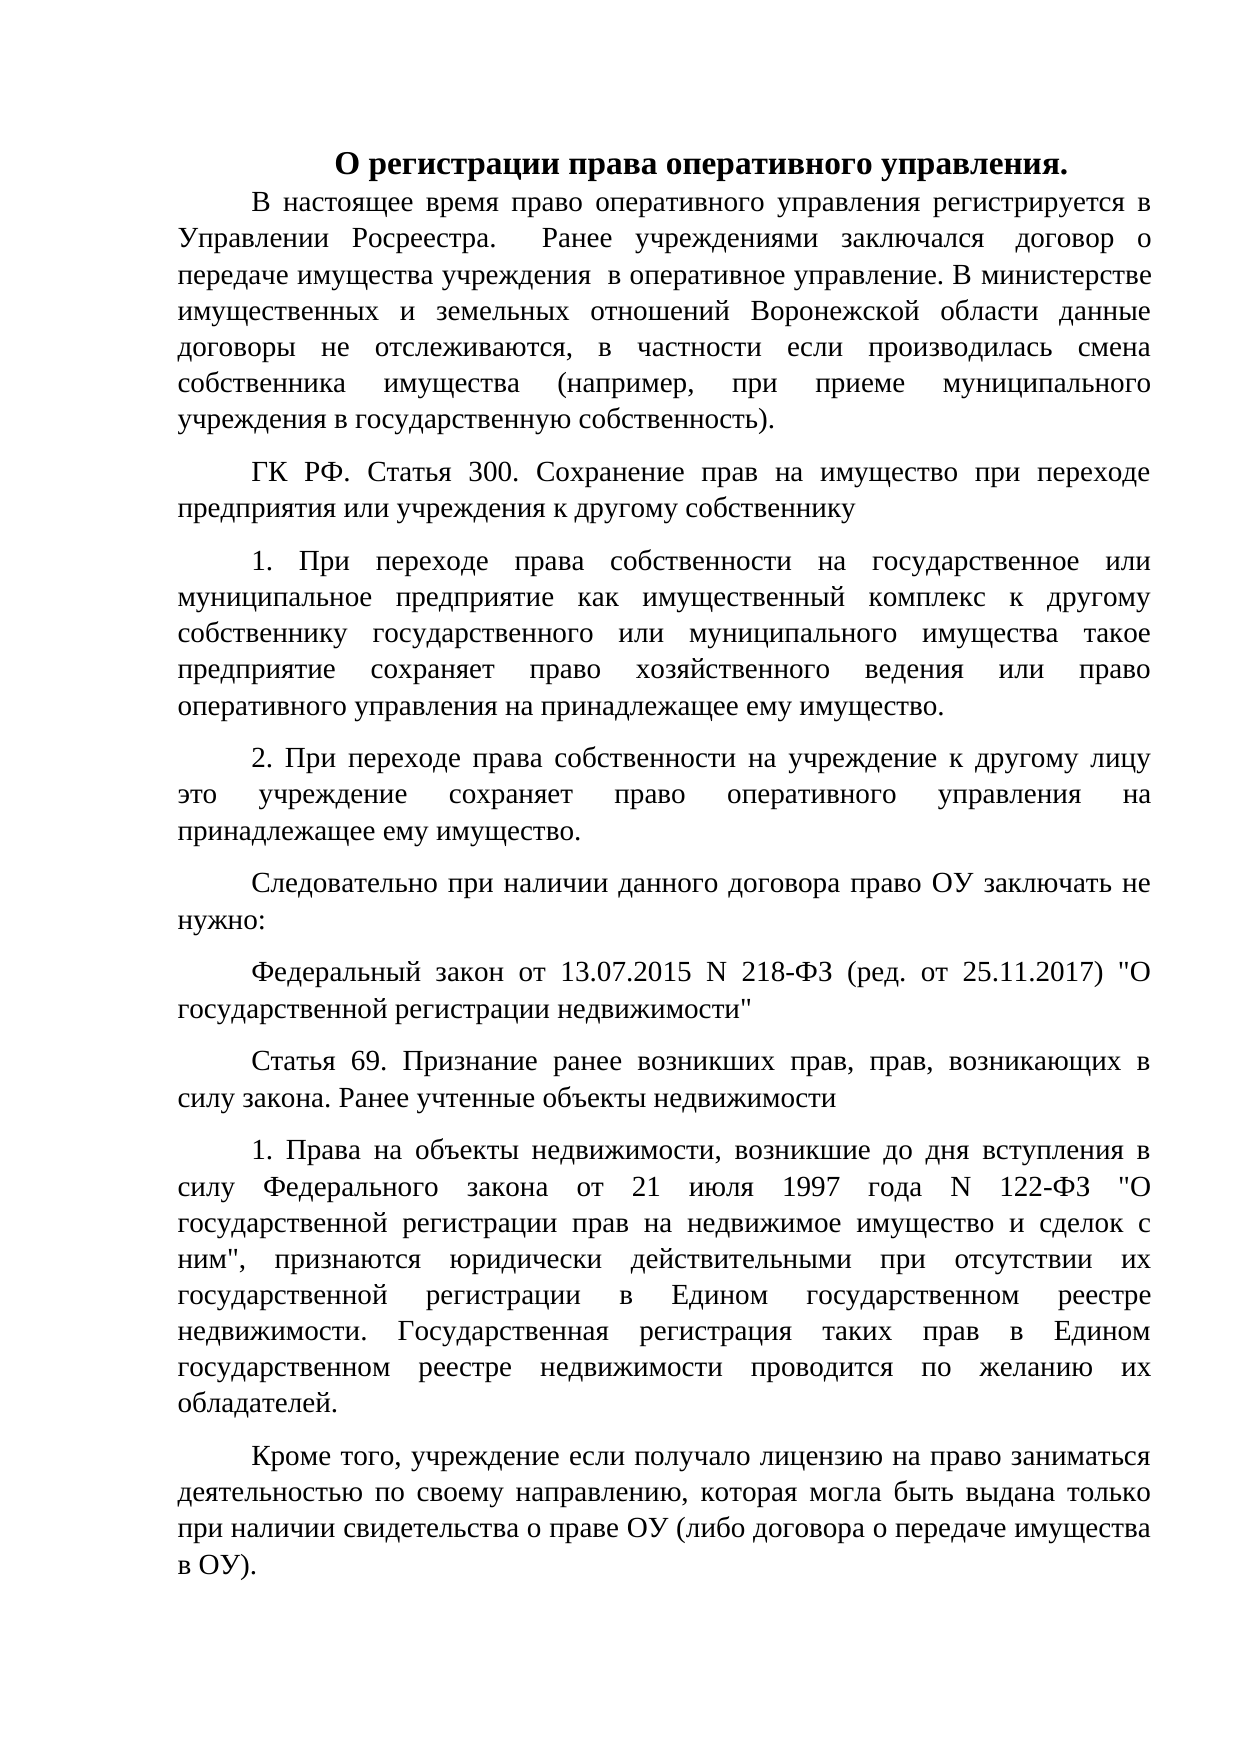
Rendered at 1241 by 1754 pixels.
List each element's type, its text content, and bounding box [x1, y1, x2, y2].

text Статья 69. Признание ранее возникших прав, прав, возникающих в силу закона. Ранее учтенные объекты недвижимости [177, 1043, 1152, 1113]
text Федеральный закон от 13.07.2015 N 218-ФЗ (ред. от 25.11.2017) "О государственной регистрации недвижимости" [177, 954, 1152, 1024]
text 1. Права на объекты недвижимости, возникшие до дня вступления в силу Федерального закона от 21 июля 1997 года N 122-ФЗ "О государственной регистрации прав на недвижимое имущество и сделок с ним", признаются юридически действительными при отсутствии их государственной регистрации в Едином государственном реестре недвижимости. Государственная регистрация таких прав в Едином государственном реестре недвижимости проводится по желанию их обладателей. [177, 1132, 1152, 1419]
text Следовательно при наличии данного договора право ОУ заключать не нужно: [177, 866, 1152, 935]
text В настоящее время право оперативного управления регистрируется в Управлении Росреестра. Ранее учреждениями заключался договор о передаче имущества учреждения в оперативное управление. В министерстве имущественных и земельных отношений Воронежской области данные договоры не отслеживаются, в частности если производилась смена собственника имущества (например, при приеме муниципального учреждения в государственную собственность). [177, 184, 1152, 435]
text ГК РФ. Статья 300. Сохранение прав на имущество при переходе предприятия или учреждения к другому собственнику [177, 454, 1152, 524]
text 1. При переходе права собственности на государственное или муниципальное предприятие как имущественный комплекс к другому собственнику государственного или муниципального имущества такое предприятие сохраняет право хозяйственного ведения или право оперативного управления на принадлежащее ему имущество. [177, 543, 1152, 721]
text 2. При переходе права собственности на учреждение к другому лицу это учреждение сохраняет право оперативного управления на принадлежащее ему имущество. [177, 741, 1152, 846]
subtitle О регистрации права оперативного управления. [177, 143, 1152, 181]
text Кроме того, учреждение если получало лицензию на право заниматься деятельностью по своему направлению, которая могла быть выдана только при наличии свидетельства о праве ОУ (либо договора о передаче имущества в ОУ). [177, 1438, 1152, 1580]
